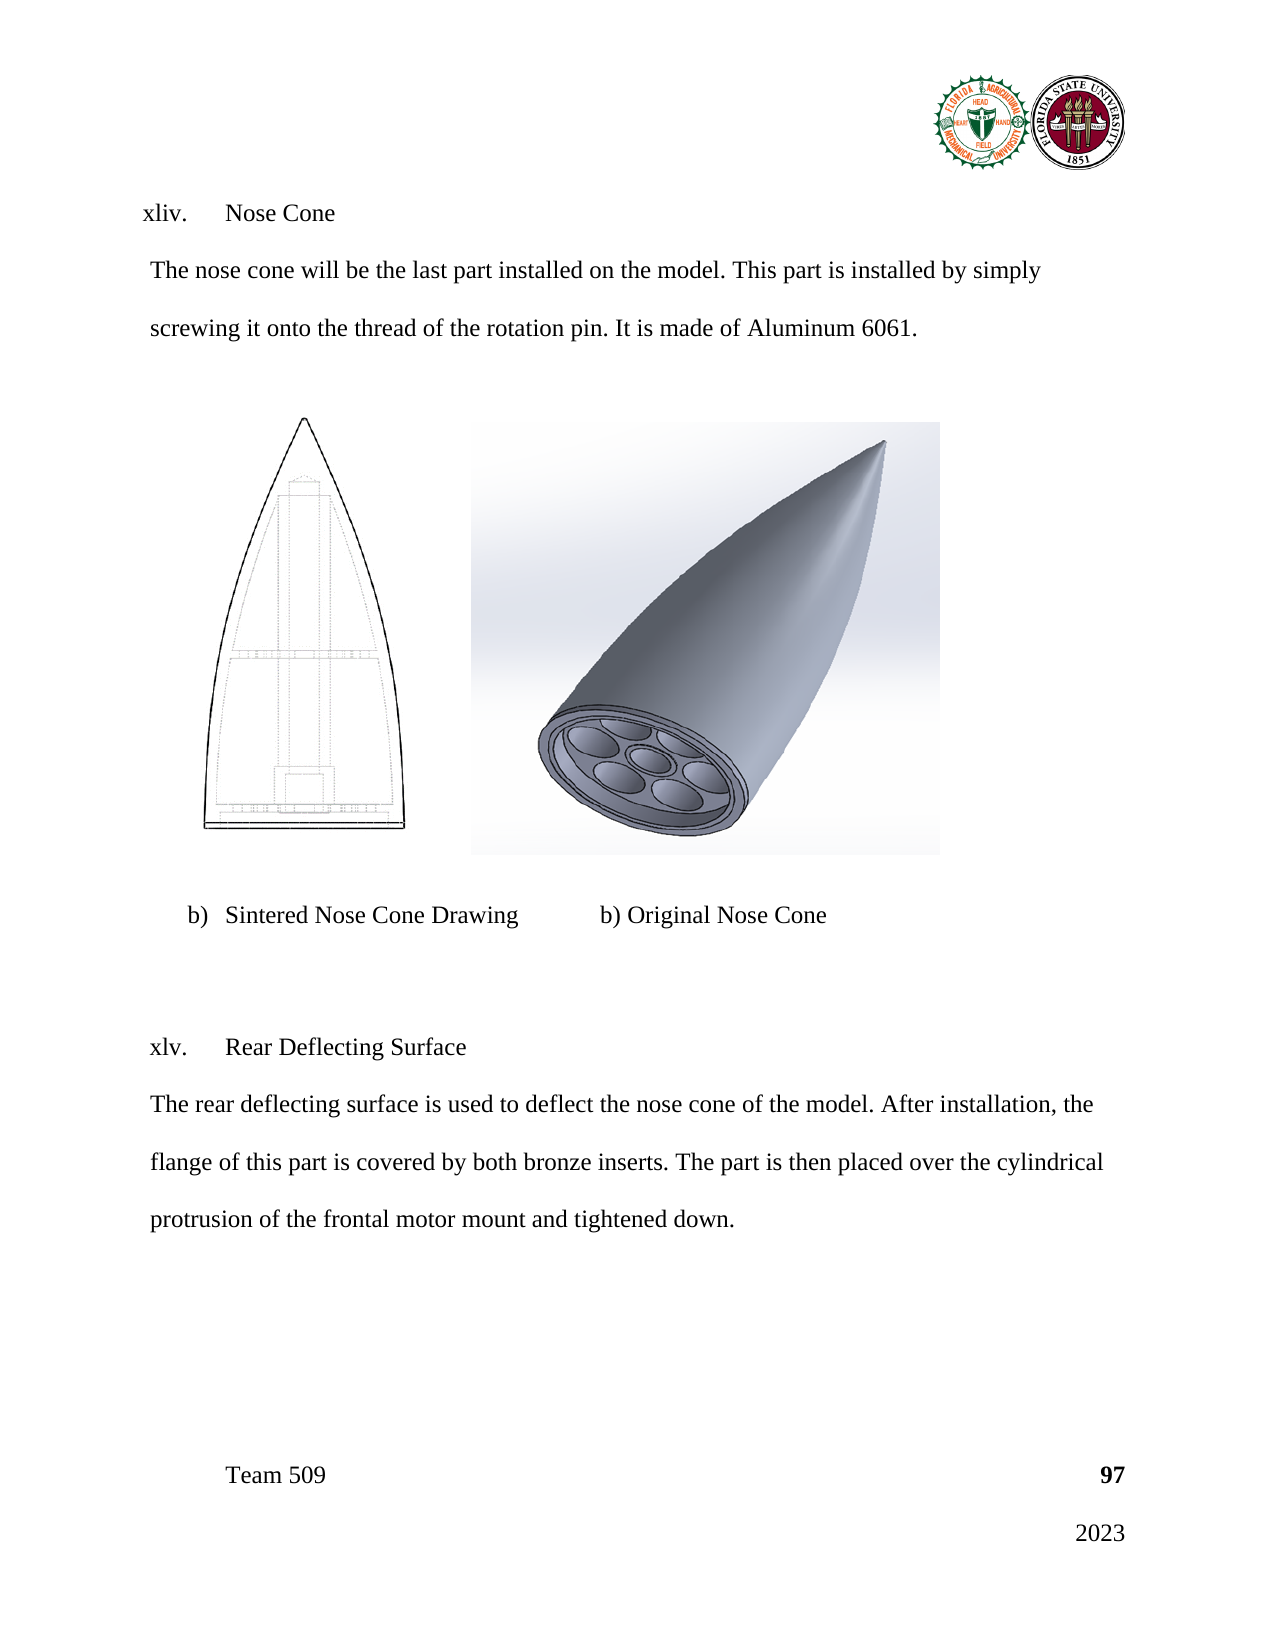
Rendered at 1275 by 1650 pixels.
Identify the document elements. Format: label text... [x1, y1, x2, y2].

text The nose cone will be the last part installed on the model. This part is installed by simply screwing it onto the thread of the rotation pin. It is made of Aluminum 6061. [150, 256, 1125, 342]
list Nose Cone [187, 198, 1125, 227]
picture [933, 75, 1125, 170]
text The rear deflecting surface is used to deflect the nose cone of the model. After installation, the flange of this part is covered by both bronze inserts. The part is then placed over the cylindrical protrusion of the frontal motor mount and tightened down. [150, 1089, 1125, 1233]
list Rear Deflecting Surface [187, 1032, 1125, 1061]
picture [150, 387, 940, 855]
list Sintered Nose Cone Drawing b) Original Nose Cone [187, 900, 1125, 929]
